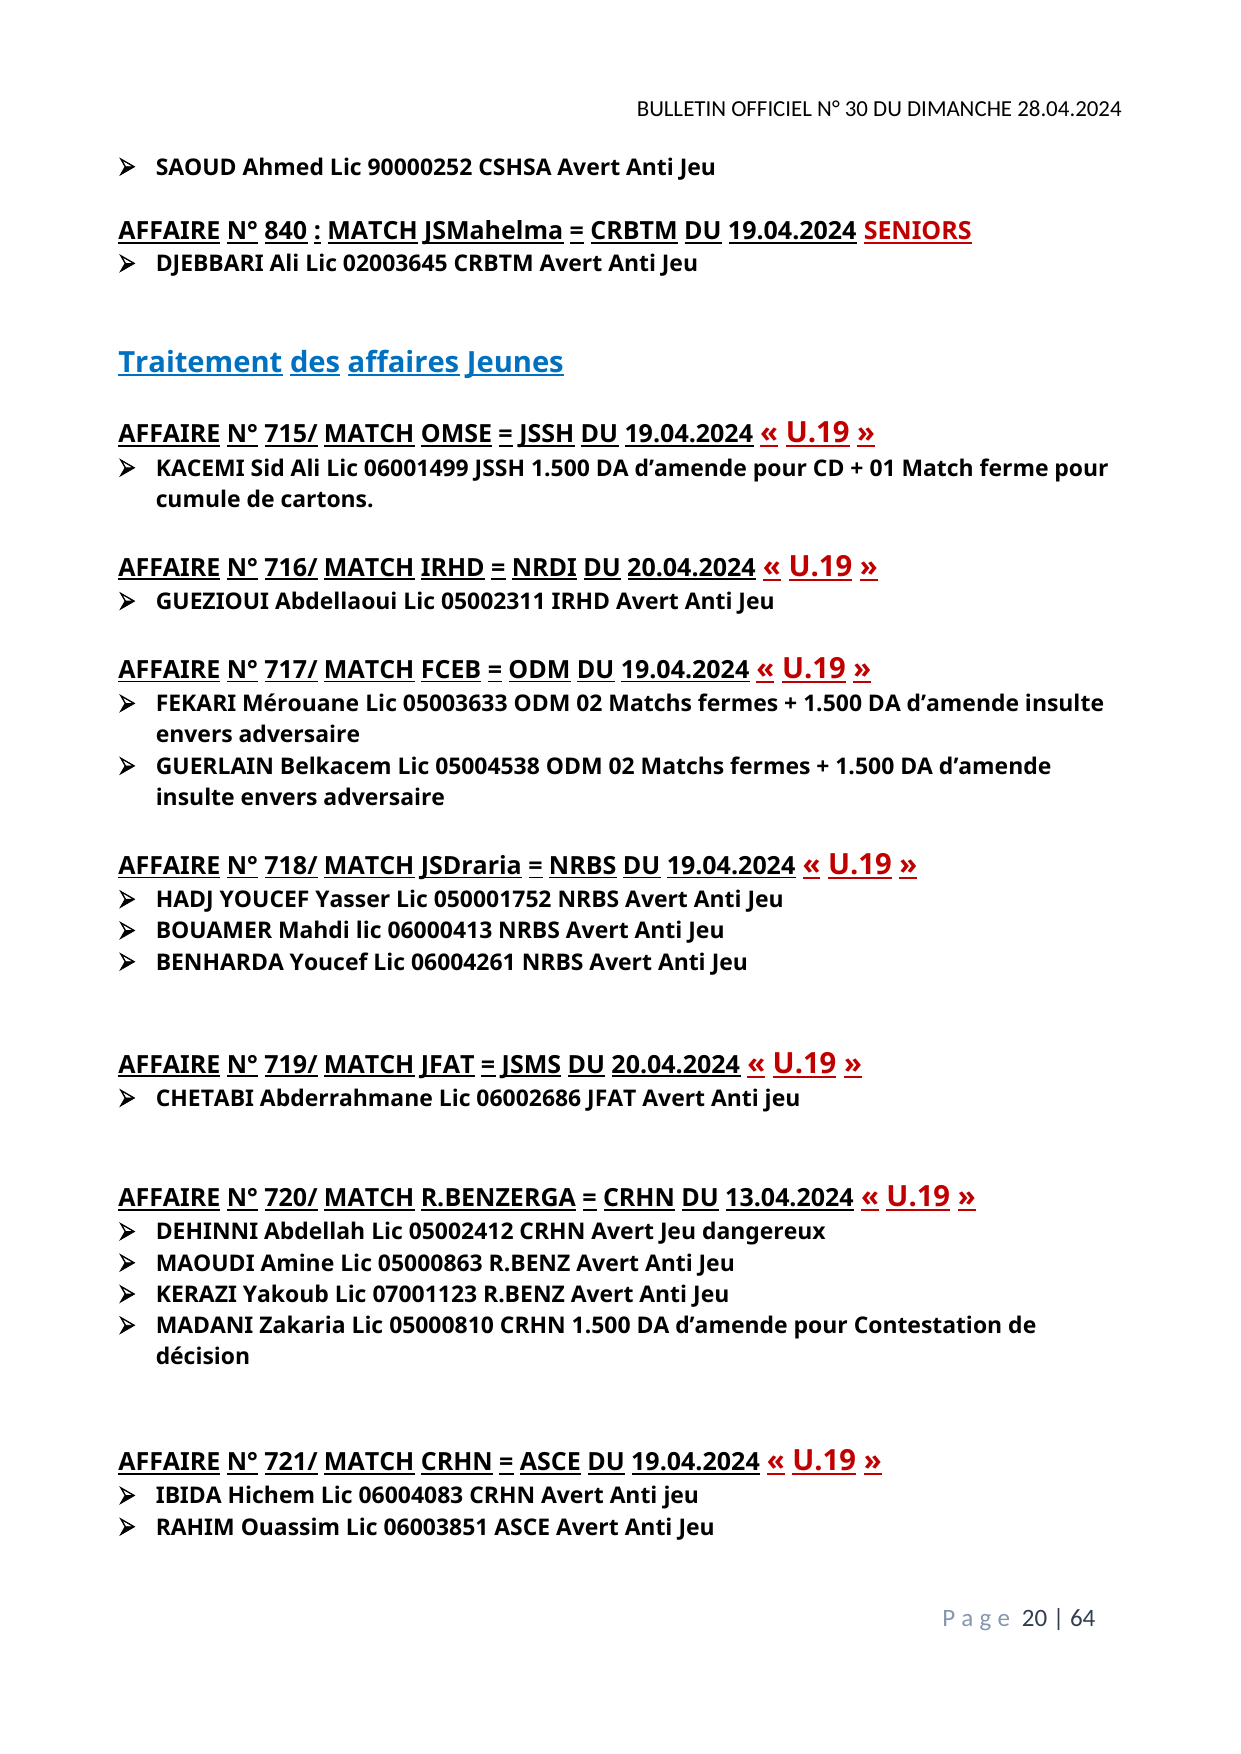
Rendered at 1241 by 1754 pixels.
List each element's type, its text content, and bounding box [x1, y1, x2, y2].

list HADJ YOUCEF Yasser Lic 050001752 NRBS Avert Anti Jeu [118, 883, 1122, 914]
text AFFAIRE N° 840 : MATCH JSMahelma = CRBTM DU 19.04.2024 SENIORS [118, 213, 1122, 247]
list GUERLAIN Belkacem Lic 05004538 ODM 02 Matchs fermes + 1.500 DA d’amende insulte envers adversaire [118, 749, 1122, 812]
list RAHIM Ouassim Lic 06003851 ASCE Avert Anti Jeu [118, 1511, 1122, 1542]
text Traitement des affaires Jeunes [118, 341, 1122, 381]
text AFFAIRE N° 721/ MATCH CRHN = ASCE DU 19.04.2024 « U.19 » [118, 1439, 1122, 1479]
list MAOUDI Amine Lic 05000863 R.BENZ Avert Anti Jeu [118, 1246, 1122, 1278]
text AFFAIRE N° 720/ MATCH R.BENZERGA = CRHN DU 13.04.2024 « U.19 » [118, 1176, 1122, 1215]
list DJEBBARI Ali Lic 02003645 CRBTM Avert Anti Jeu [118, 247, 1122, 278]
list KERAZI Yakoub Lic 07001123 R.BENZ Avert Anti Jeu [118, 1278, 1122, 1309]
text AFFAIRE N° 719/ MATCH JFAT = JSMS DU 20.04.2024 « U.19 » [118, 1042, 1122, 1082]
list KACEMI Sid Ali Lic 06001499 JSSH 1.500 DA d’amende pour CD + 01 Match ferme pour cumule de cartons. [118, 451, 1122, 514]
text AFFAIRE N° 717/ MATCH FCEB = ODM DU 19.04.2024 « U.19 » [118, 647, 1122, 687]
list MADANI Zakaria Lic 05000810 CRHN 1.500 DA d’amende pour Contestation de décision [118, 1309, 1122, 1371]
list BOUAMER Mahdi lic 06000413 NRBS Avert Anti Jeu [118, 914, 1122, 946]
list FEKARI Mérouane Lic 05003633 ODM 02 Matchs fermes + 1.500 DA d’amende insulte envers adversaire [118, 687, 1122, 749]
list BENHARDA Youcef Lic 06004261 NRBS Avert Anti Jeu [118, 946, 1122, 977]
text AFFAIRE N° 715/ MATCH OMSE = JSSH DU 19.04.2024 « U.19 » [118, 412, 1122, 451]
list IBIDA Hichem Lic 06004083 CRHN Avert Anti jeu [118, 1479, 1122, 1511]
text AFFAIRE N° 718/ MATCH JSDraria = NRBS DU 19.04.2024 « U.19 » [118, 843, 1122, 883]
list SAOUD Ahmed Lic 90000252 CSHSA Avert Anti Jeu [118, 151, 1122, 182]
list CHETABI Abderrahmane Lic 06002686 JFAT Avert Anti jeu [118, 1082, 1122, 1113]
text AFFAIRE N° 716/ MATCH IRHD = NRDI DU 20.04.2024 « U.19 » [118, 545, 1122, 585]
list DEHINNI Abdellah Lic 05002412 CRHN Avert Jeu dangereux [118, 1215, 1122, 1246]
list GUEZIOUI Abdellaoui Lic 05002311 IRHD Avert Anti Jeu [118, 585, 1122, 616]
